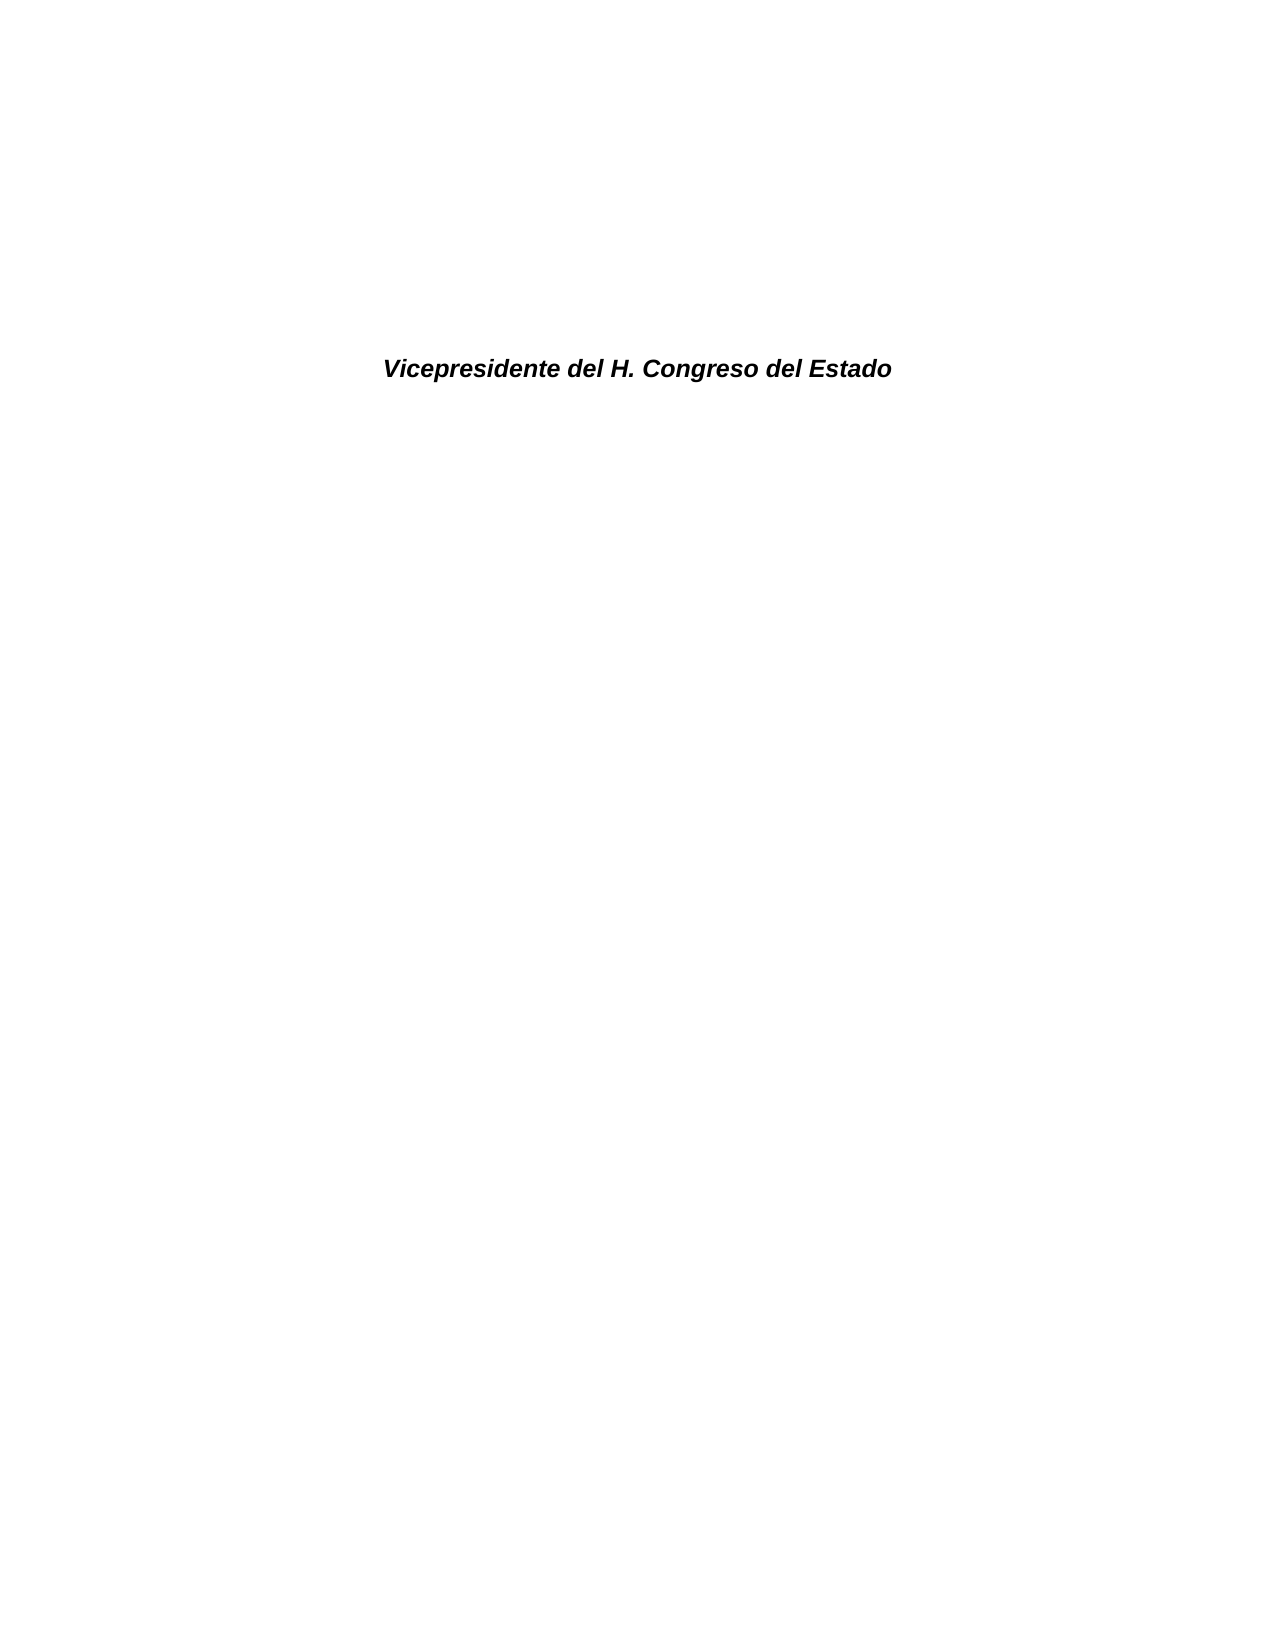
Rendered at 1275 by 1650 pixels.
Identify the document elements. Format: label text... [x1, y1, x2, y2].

text Vicepresidente del H. Congreso del Estado [177, 354, 1098, 383]
